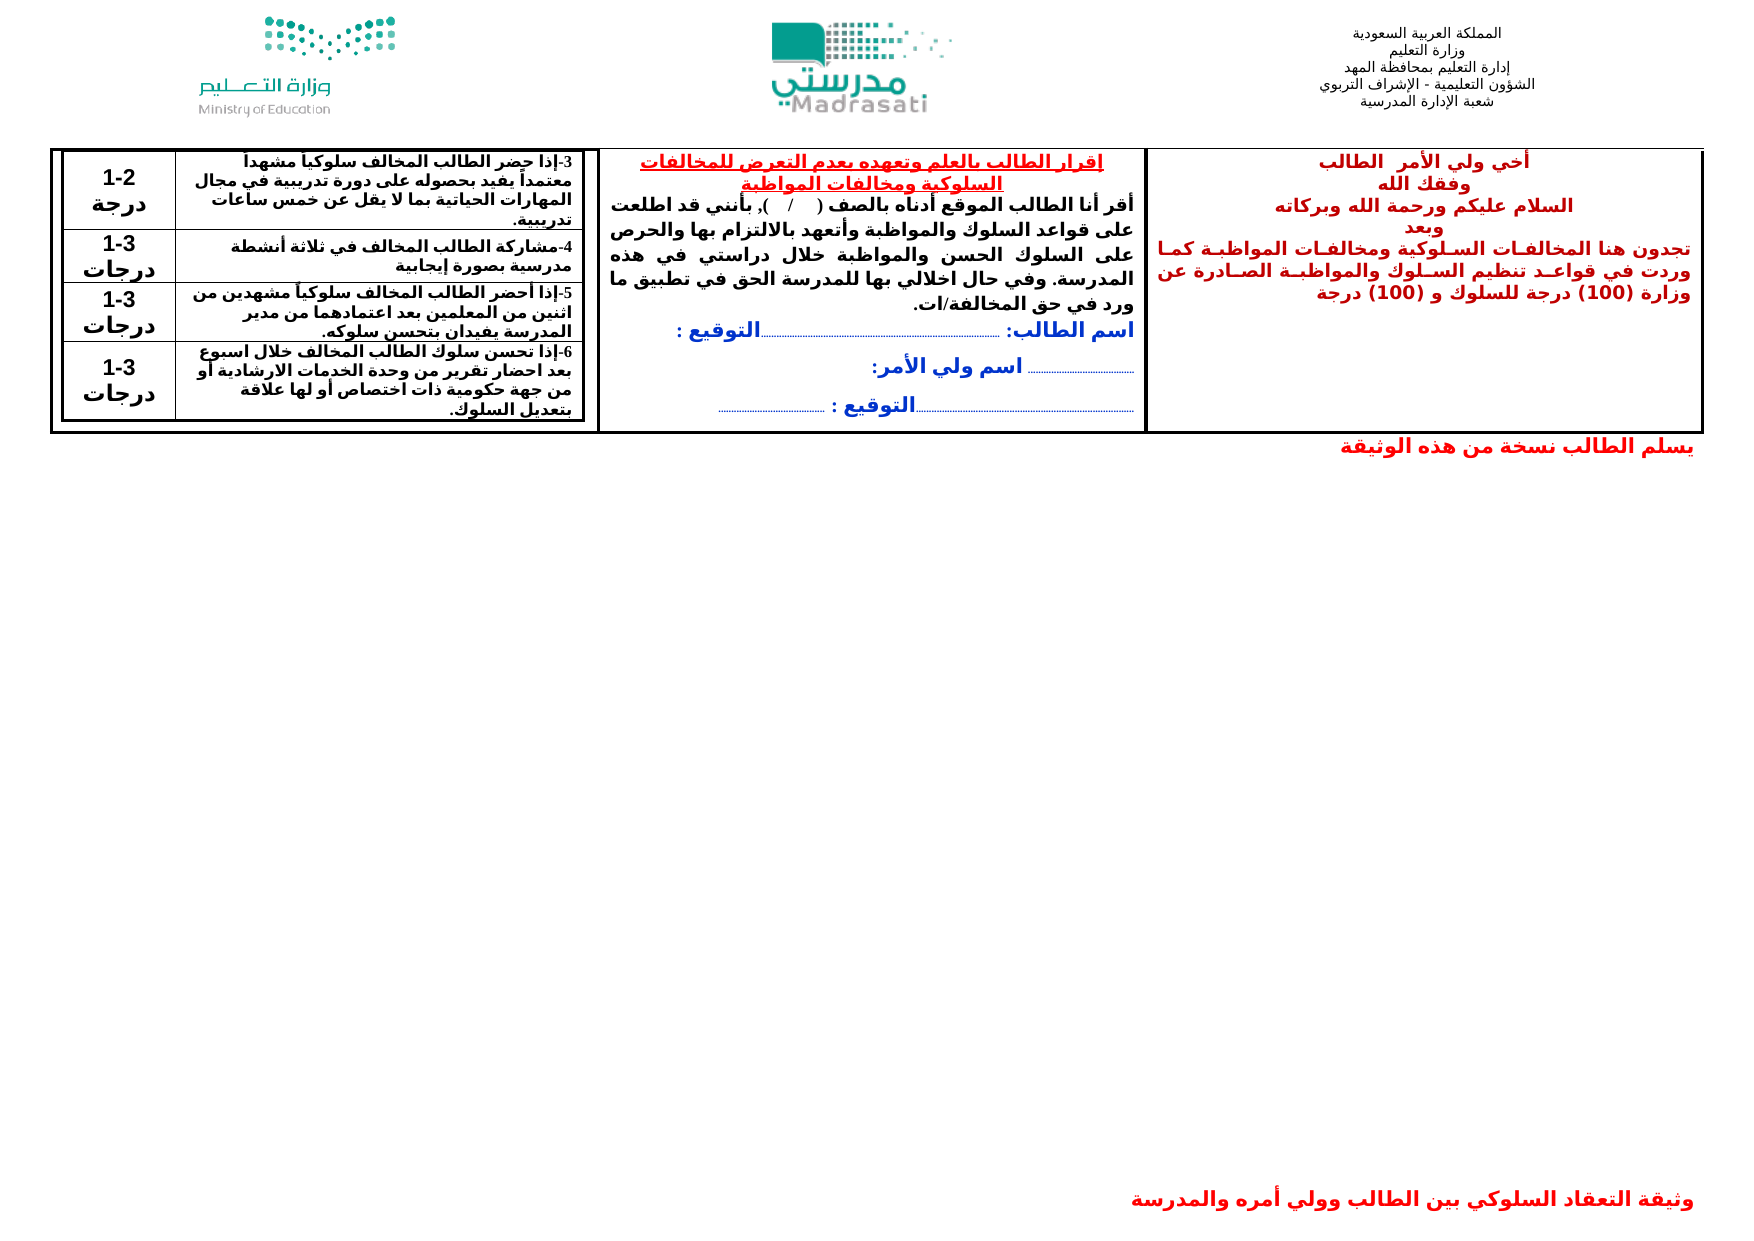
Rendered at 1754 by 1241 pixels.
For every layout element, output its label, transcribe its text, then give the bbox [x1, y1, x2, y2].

table_cell أخي ولي الأمر الطالب وفقك الله السلام عليكم ورحمة الله وبركاته وبعد تجدون هنا المخالفات السلوكية ومخالفات المواظبة كما وردت في قواعد تنظيم السلوك والمواظبة الصادرة عن وزارة (100) درجة للسلوك و (100) درجة [1148, 149, 1703, 431]
picture [199, 16, 395, 119]
text يسلم الطالب نسخة من هذه الوثيقة [59, 434, 1695, 458]
table_cell إقرار الطالب بالعلم وتعهده بعدم التعرض للمخالفات السلوكية ومخالفات المواظبة أقر أنا الطالب الموقع أدناه بالصف ( / ), بأنني قد اطلعت على قواعد السلوك والمواظبة وأتعهد بالالتزام بها والحرص على السلوك الحسن والمواظبة خلال دراستي في هذه المدرسة. وفي حال اخلالي بها للمدرسة الحق في تطبيق ما ورد في حق المخالفة/ات. اسم الطالب: ............................................................................................التوقيع : ......................................... اسم ولي الأمر: ....................................................................................التوقيع : ......................................... [600, 149, 1144, 431]
picture [766, 14, 958, 120]
